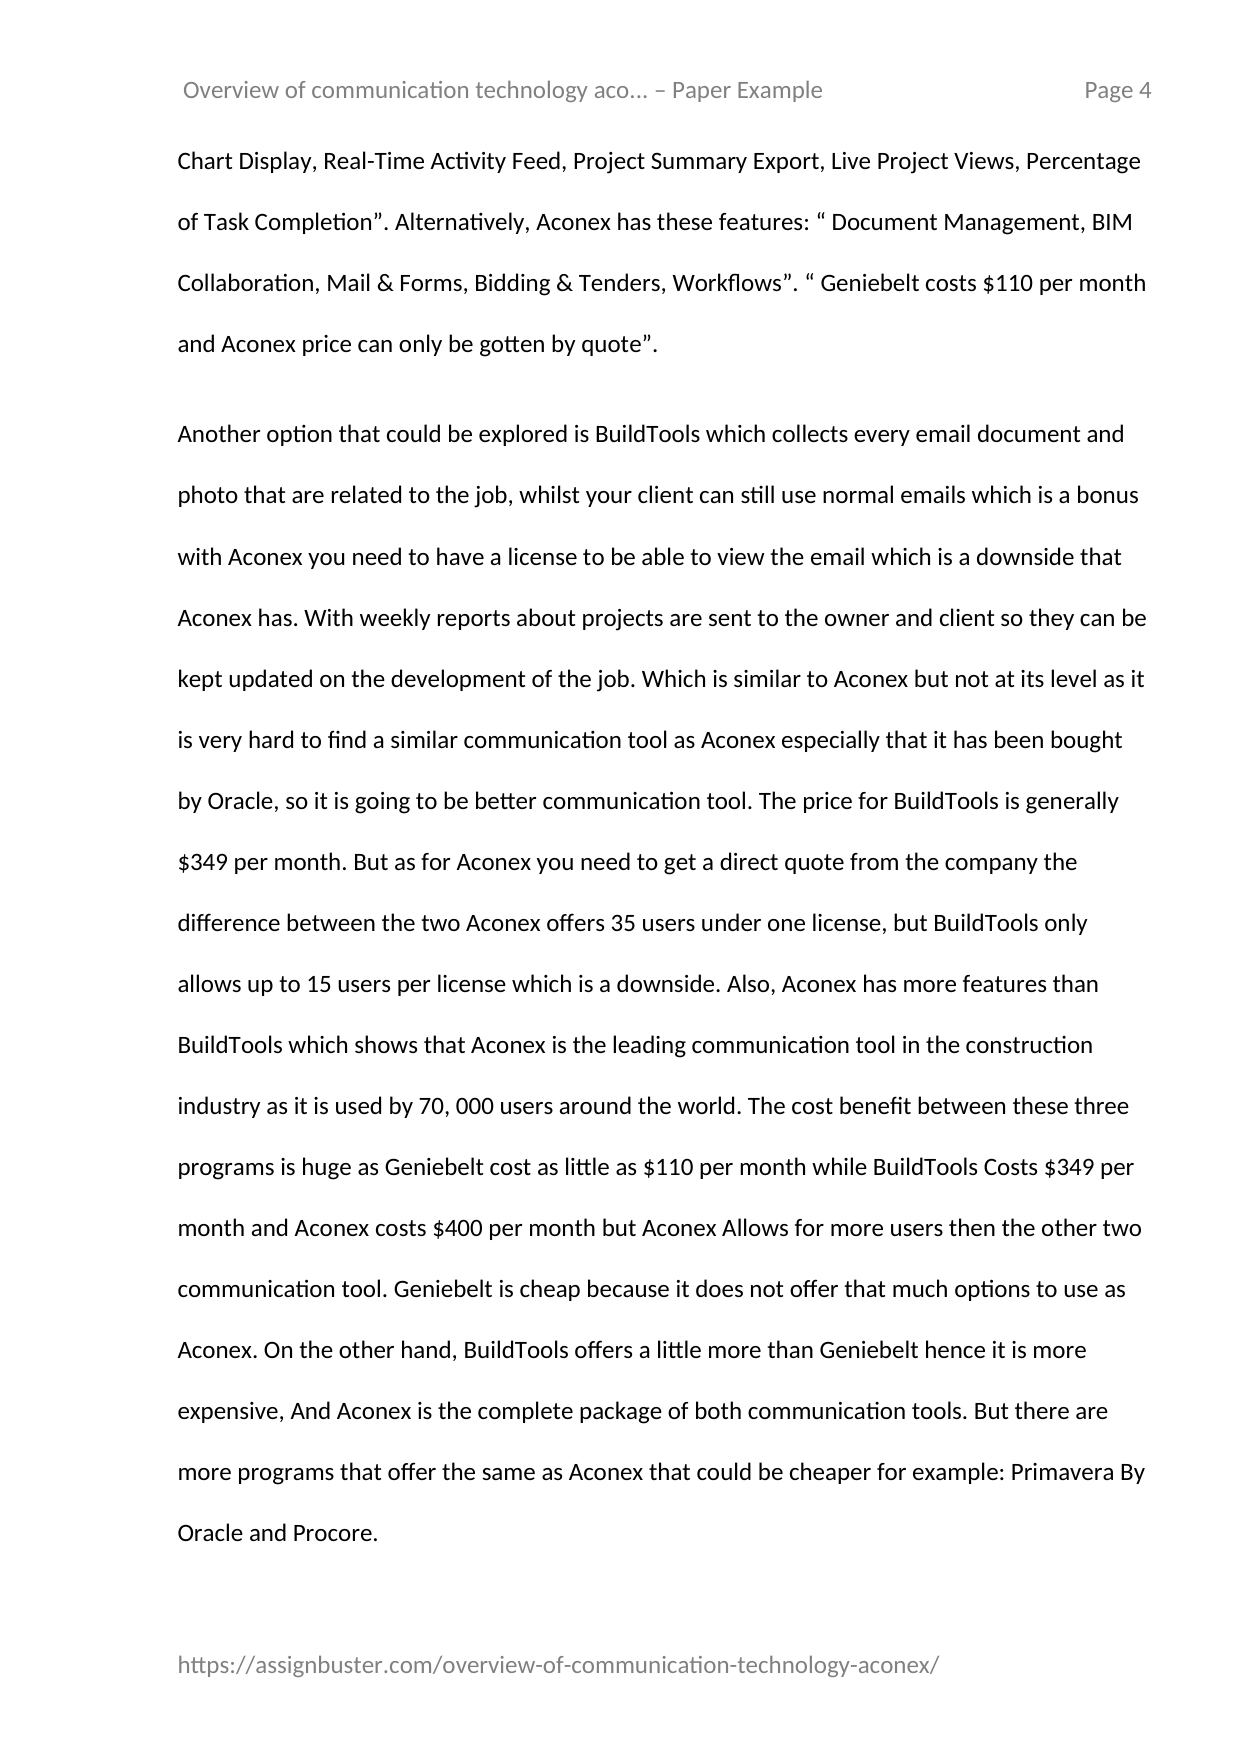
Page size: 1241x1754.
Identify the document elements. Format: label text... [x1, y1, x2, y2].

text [177, 145, 1152, 359]
text Another option that could be explored is BuildTools which collects every email document and photo that are related to the job, whilst your client can still use normal emails which is a bonus with Aconex you need to have a license to be able to view the email which is a downside that Aconex has. With weekly reports about projects are sent to the owner and client so they can be kept updated on the development of the job. Which is similar to Aconex but not at its level as it is very hard to find a similar communication tool as Aconex especially that it has been bought by Oracle, so it is going to be better communication tool. The price for BuildTools is generally $349 per month. But as for Aconex you need to get a direct quote from the company the difference between the two Aconex offers 35 users under one license, but BuildTools only allows up to 15 users per license which is a downside. Also, Aconex has more features than BuildTools which shows that Aconex is the leading communication tool in the construction industry as it is used by 70, 000 users around the world. The cost benefit between these three programs is huge as Geniebelt cost as little as $110 per month while BuildTools Costs $349 per month and Aconex costs $400 per month but Aconex Allows for more users then the other two communication tool. Geniebelt is cheap because it does not offer that much options to use as Aconex. On the other hand, BuildTools offers a little more than Geniebelt hence it is more expensive, And Aconex is the complete package of both communication tools. But there are more programs that offer the same as Aconex that could be cheaper for example: Primavera By Oracle and Procore. [177, 419, 1152, 1548]
